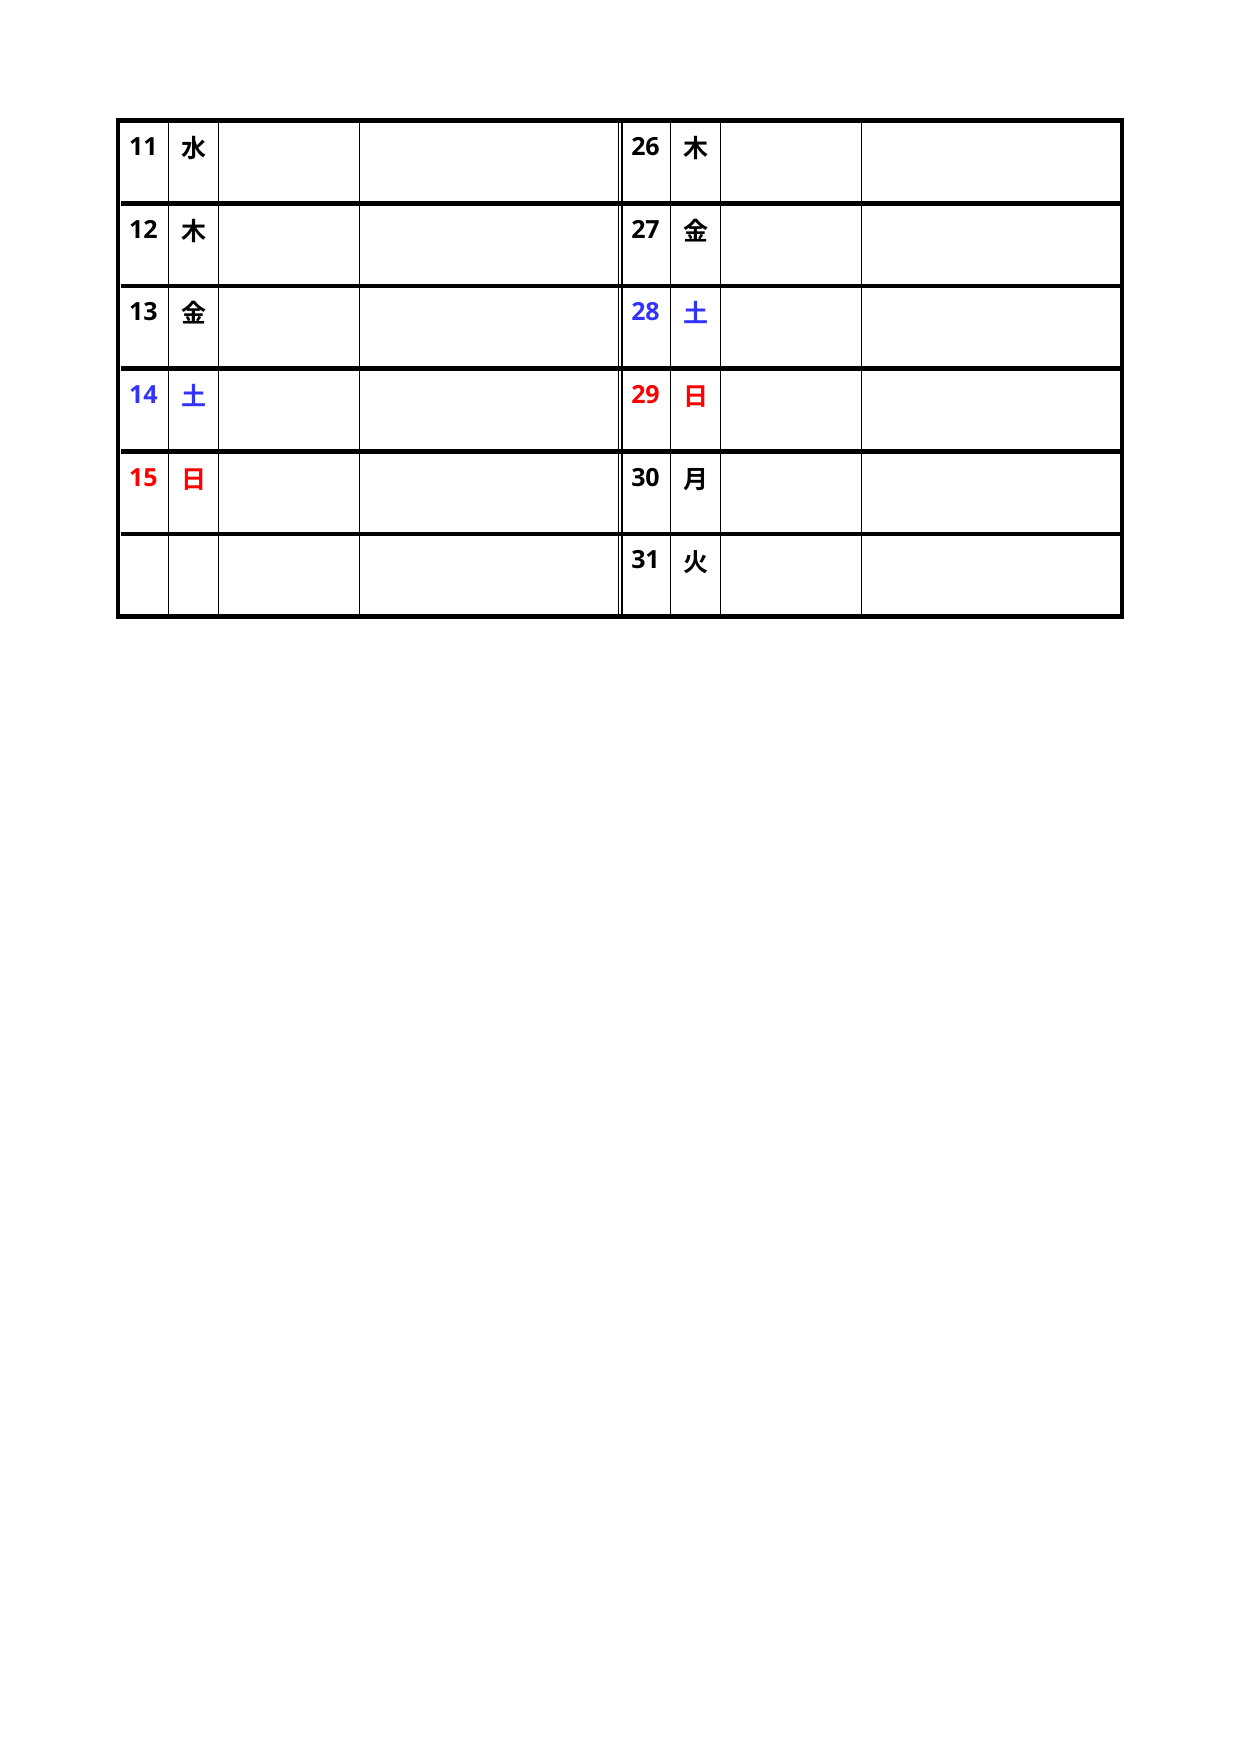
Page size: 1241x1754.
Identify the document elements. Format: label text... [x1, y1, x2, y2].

table_cell 14 [120, 367, 168, 449]
table_cell [360, 536, 618, 614]
table_cell 金 [671, 206, 720, 283]
table_cell 28 [623, 288, 670, 366]
table_cell [219, 454, 359, 532]
table_cell [219, 123, 359, 201]
table_cell 土 [169, 371, 218, 449]
table_cell [219, 206, 359, 283]
table_cell [219, 288, 359, 366]
table_cell 月 [671, 454, 720, 532]
table_cell [721, 288, 861, 366]
table_cell 30 [623, 454, 670, 532]
table_cell 木 [671, 123, 720, 201]
table_cell 13 [120, 285, 168, 366]
table_cell 日 [671, 371, 720, 449]
table_cell [862, 454, 1120, 532]
table_cell 火 [671, 536, 720, 614]
table_cell [721, 536, 861, 614]
table_cell 土 [671, 288, 720, 366]
table_cell 木 [169, 206, 218, 283]
table_cell [360, 123, 618, 201]
table_cell [360, 288, 618, 366]
table_cell [360, 206, 618, 283]
table_cell 31 [623, 536, 670, 614]
table_cell [862, 206, 1120, 283]
table_cell 12 [120, 202, 168, 283]
table_cell [862, 123, 1120, 201]
table_cell [862, 288, 1120, 366]
table_cell 29 [623, 371, 670, 449]
table_cell 27 [623, 206, 670, 283]
table_cell [219, 536, 359, 614]
table_cell [360, 371, 618, 449]
table_cell 金 [169, 288, 218, 366]
table_cell [169, 536, 218, 614]
table_cell 11 [120, 123, 168, 201]
table_cell 水 [169, 123, 218, 201]
table_cell 26 [623, 123, 670, 201]
table_cell 日 [169, 454, 218, 532]
table_cell [219, 371, 359, 449]
table_cell [120, 533, 168, 614]
table_cell [862, 536, 1120, 614]
table_cell [862, 371, 1120, 449]
table_cell [721, 123, 861, 201]
table_cell [721, 371, 861, 449]
table_cell 15 [120, 450, 168, 532]
table_cell [721, 454, 861, 532]
table_cell [360, 454, 618, 532]
table_cell [721, 206, 861, 283]
